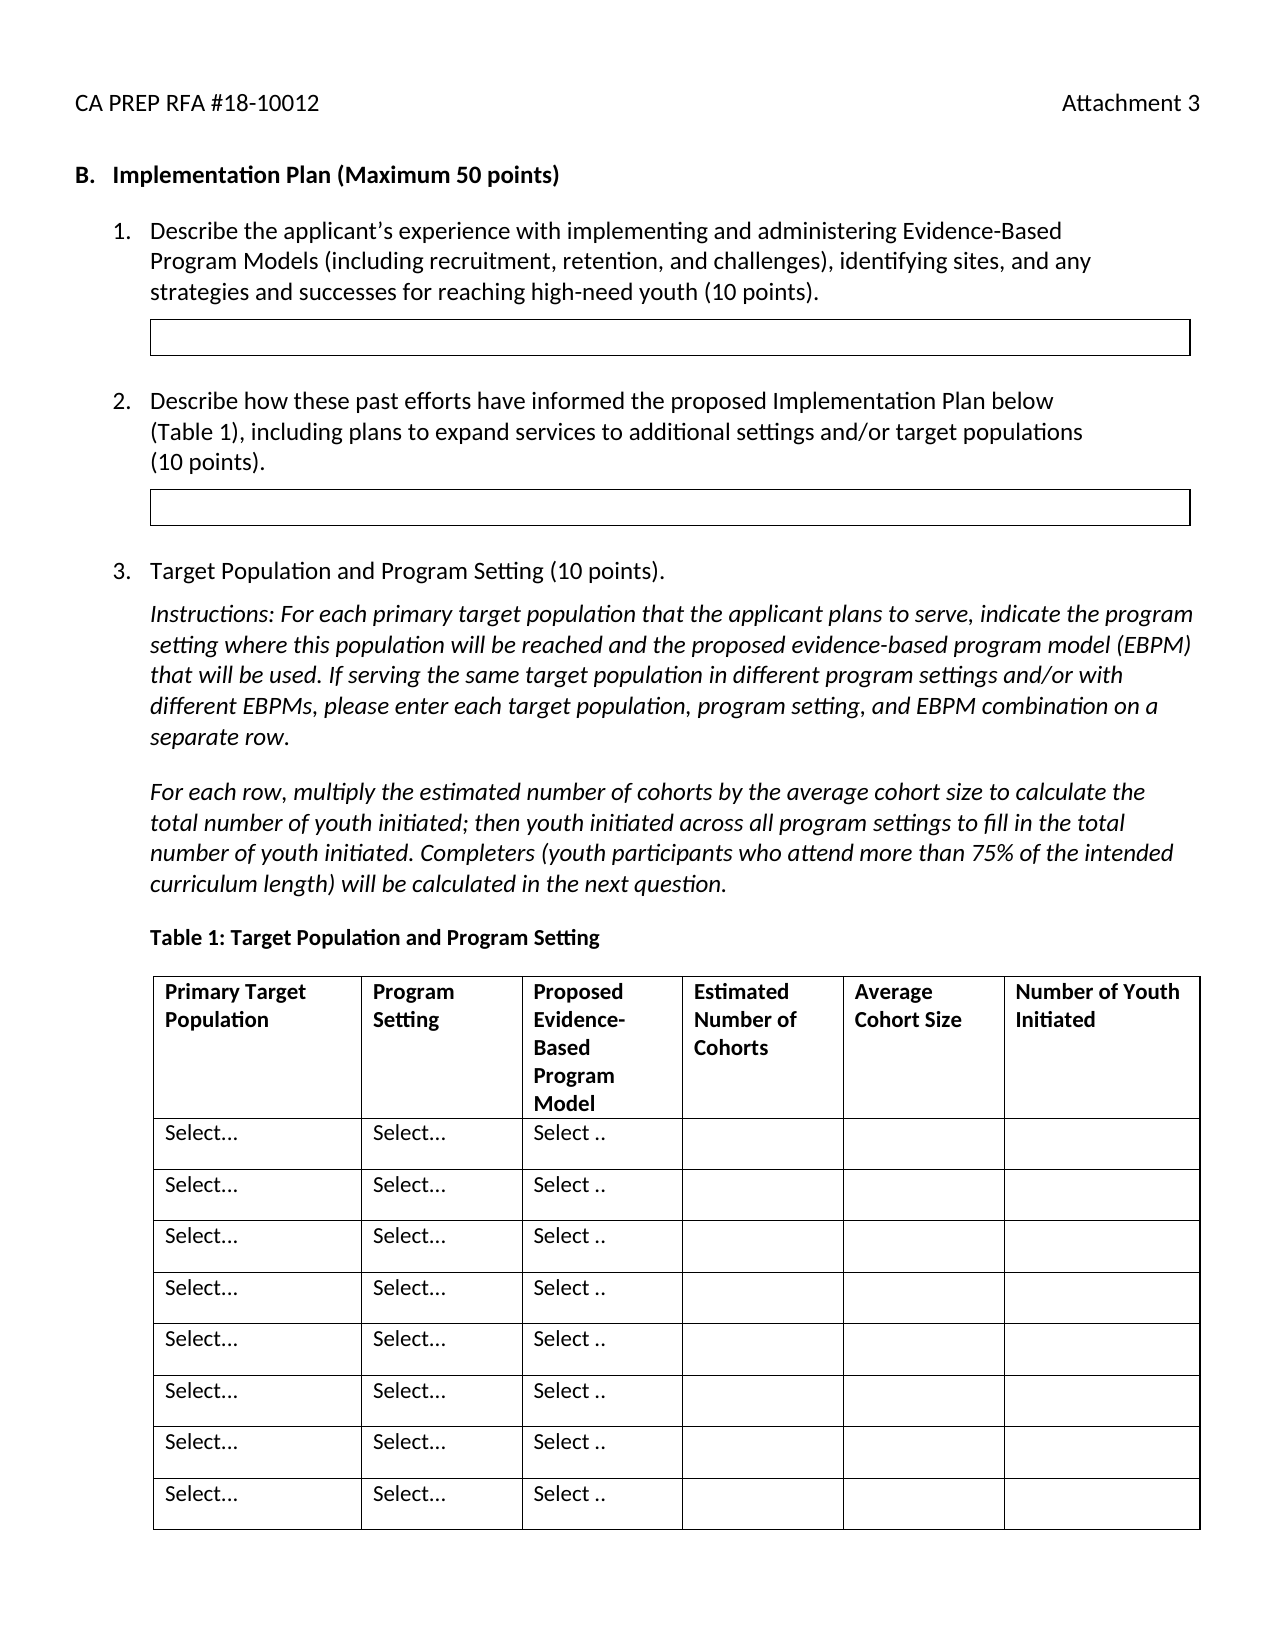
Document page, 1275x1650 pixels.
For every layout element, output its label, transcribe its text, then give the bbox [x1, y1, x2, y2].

table_cell [362, 1376, 522, 1426]
table_cell [683, 1376, 843, 1426]
table_cell [154, 1273, 361, 1323]
table_header Primary Target Population [154, 977, 361, 1117]
table_cell [523, 1273, 682, 1323]
table_cell [154, 1324, 361, 1375]
table_cell [523, 1221, 682, 1272]
table_cell [844, 1479, 1004, 1529]
table_cell [683, 1479, 843, 1529]
table_cell [1005, 1479, 1199, 1529]
table_cell [523, 1427, 682, 1478]
table_header Proposed Evidence-Based Program Model [523, 977, 682, 1117]
table_cell [1005, 1376, 1199, 1426]
list Describe how these past efforts have informed the proposed Implementation Plan below (Table 1), including plans to expand services to additional settings and/or target populations (10 points). [112, 385, 1119, 477]
table_header Estimated Number of Cohorts [683, 977, 843, 1117]
table_cell [844, 1324, 1004, 1375]
table_cell [844, 1170, 1004, 1220]
table_header Average Cohort Size [844, 977, 1004, 1117]
table_cell [154, 1479, 361, 1529]
list Describe the applicant’s experience with implementing and administering Evidence-Based Program Models (including recruitment, retention, and challenges), identifying sites, and any strategies and successes for reaching high-need youth (10 points). [112, 215, 1119, 306]
table_cell [1005, 1221, 1199, 1272]
table_cell [844, 1221, 1004, 1272]
table_cell [683, 1119, 843, 1169]
table_cell [154, 1170, 361, 1220]
table_cell [362, 1119, 522, 1169]
table_cell [683, 1170, 843, 1220]
table_header Number of Youth Initiated [1005, 977, 1199, 1117]
subtitle Implementation Plan (Maximum 50 points) [75, 159, 1200, 190]
table_cell [1005, 1427, 1199, 1478]
table_cell [154, 1221, 361, 1272]
table_cell [1005, 1273, 1199, 1323]
list Instructions: For each primary target population that the applicant plans to serve, indicate the program setting where this population will be reached and the proposed evidence-based program model (EBPM) that will be used. If serving the same target population in different program settings and/or with different EBPMs, please enter each target population, program setting, and EBPM combination on a separate row. [150, 598, 1200, 751]
list Target Population and Program Setting (10 points). [112, 556, 1119, 586]
table_cell [362, 1273, 522, 1323]
table_cell [683, 1427, 843, 1478]
table_cell [1005, 1324, 1199, 1375]
table_cell [523, 1479, 682, 1529]
text Table 1: Target Population and Program Setting [150, 923, 1200, 951]
table_cell [1005, 1119, 1199, 1169]
table_cell [523, 1324, 682, 1375]
table_cell [362, 1479, 522, 1529]
table_cell [154, 1427, 361, 1478]
table_cell [362, 1170, 522, 1220]
table_cell [844, 1427, 1004, 1478]
table_cell [523, 1170, 682, 1220]
table_cell [362, 1427, 522, 1478]
table_cell [683, 1273, 843, 1323]
table_cell [154, 1119, 361, 1169]
table_cell [362, 1324, 522, 1375]
table_cell [1005, 1170, 1199, 1220]
table_cell [844, 1273, 1004, 1323]
table_cell [154, 1376, 361, 1426]
list For each row, multiply the estimated number of cohorts by the average cohort size to calculate the total number of youth initiated; then youth initiated across all program settings to fill in the total number of youth initiated. Completers (youth participants who attend more than 75% of the intended curriculum length) will be calculated in the next question. [150, 776, 1200, 898]
table_cell [362, 1221, 522, 1272]
table_cell [844, 1376, 1004, 1426]
table_cell [844, 1119, 1004, 1169]
table_cell [683, 1221, 843, 1272]
table_cell [523, 1376, 682, 1426]
table_cell [523, 1119, 682, 1169]
table_header Program Setting [362, 977, 522, 1117]
table_cell [683, 1324, 843, 1375]
